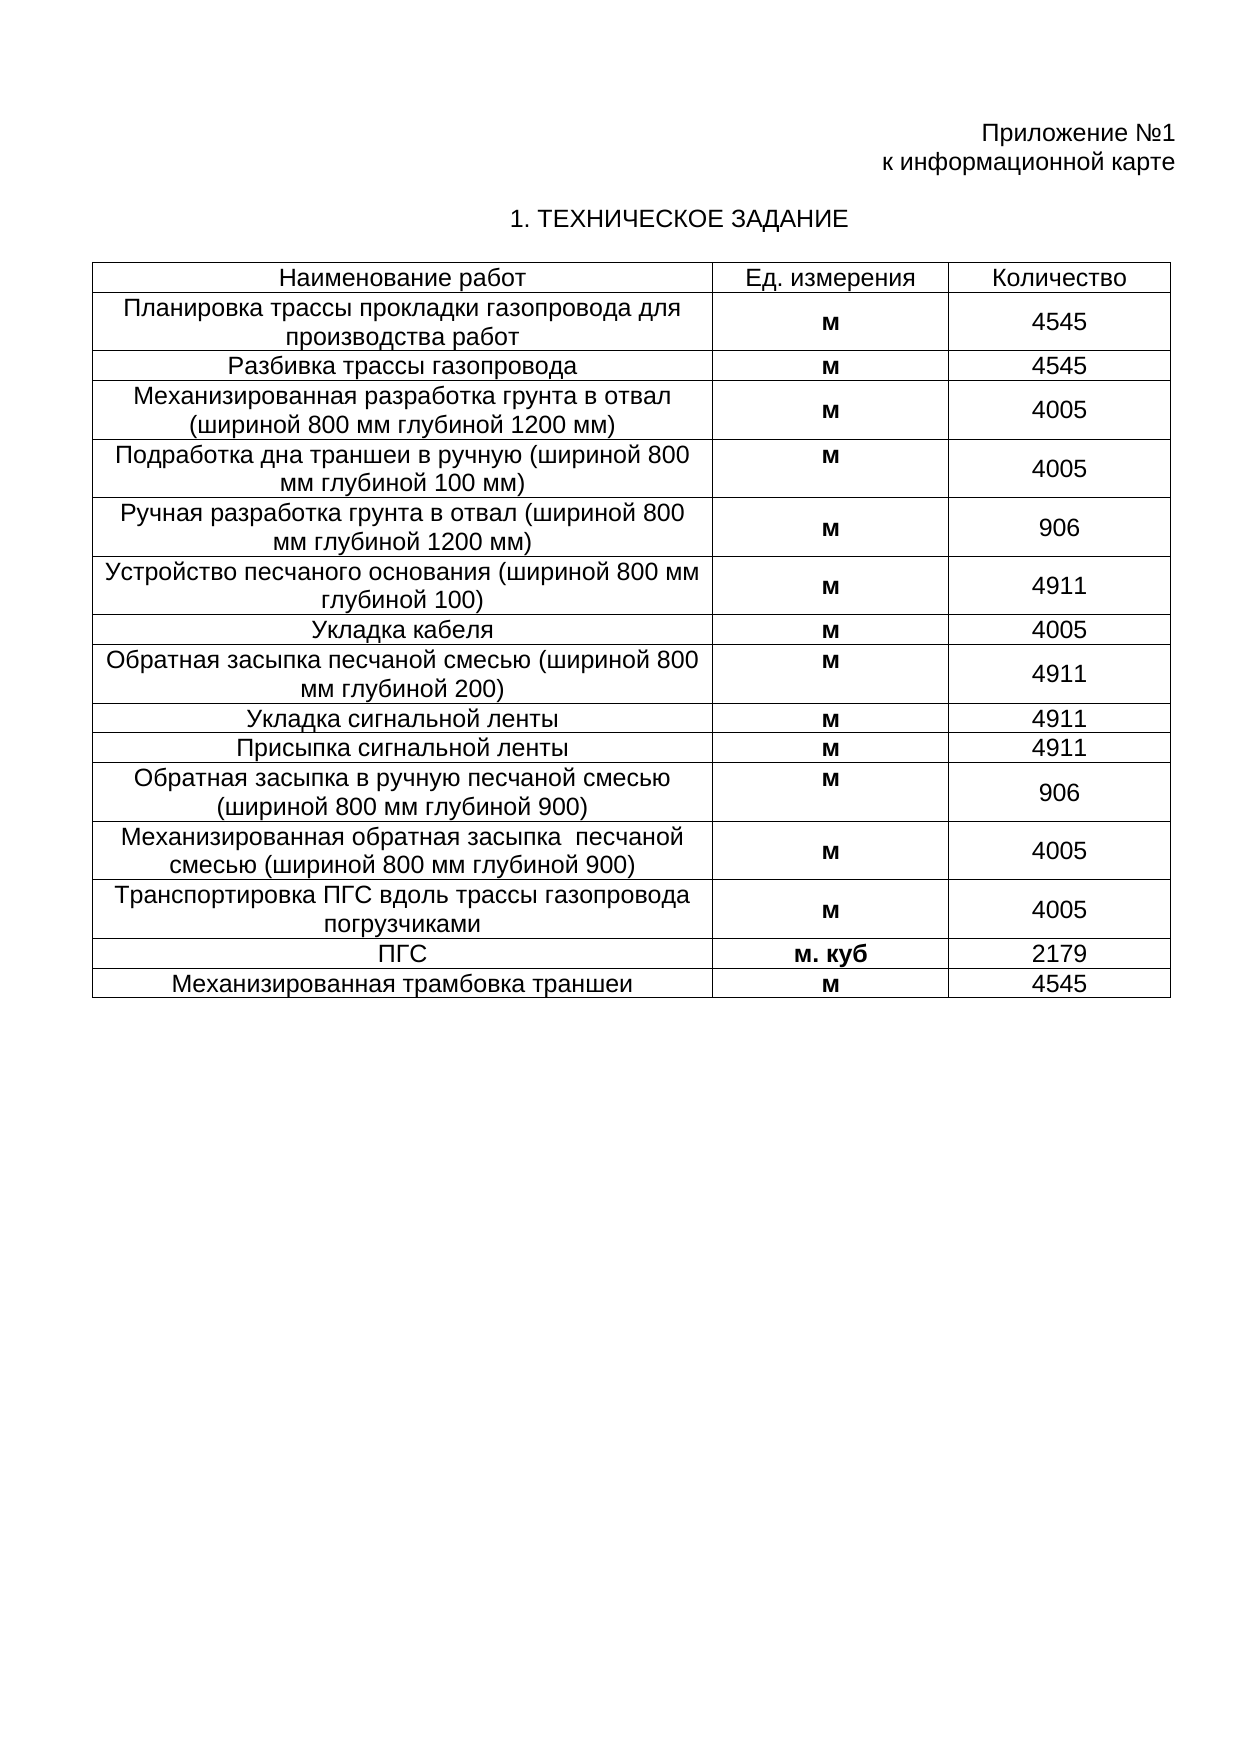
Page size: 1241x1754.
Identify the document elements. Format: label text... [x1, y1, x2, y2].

table_cell ПГС [93, 939, 712, 967]
table_header Ед. измерения [713, 263, 948, 292]
table_cell Укладка кабеля [93, 615, 712, 644]
table_cell 4005 [949, 615, 1170, 644]
text Приложение №1 [177, 118, 1176, 147]
table_cell Устройство песчаного основания (шириной 800 мм глубиной 100) [93, 557, 712, 614]
table_cell 906 [949, 763, 1170, 821]
table_cell м [713, 440, 948, 497]
table_cell м [713, 969, 948, 997]
table_cell м [713, 381, 948, 438]
table_cell м [713, 733, 948, 762]
table_cell Укладка сигнальной ленты [93, 704, 712, 732]
table_cell Присыпка сигнальной ленты [93, 733, 712, 762]
text к информационной карте [177, 147, 1176, 176]
table_cell Обратная засыпка в ручную песчаной смесью (шириной 800 мм глубиной 900) [93, 763, 712, 821]
table_cell 4545 [949, 351, 1170, 380]
table_cell Механизированная обратная засыпка песчаной смесью (шириной 800 мм глубиной 900) [93, 822, 712, 879]
table_header Количество [949, 263, 1170, 292]
table_cell Подработка дна траншеи в ручную (шириной 800 мм глубиной 100 мм) [93, 440, 712, 497]
table_cell 4545 [949, 969, 1170, 997]
table_cell Разбивка трассы газопровода [93, 351, 712, 380]
table_cell м [713, 763, 948, 821]
table_cell 4005 [949, 822, 1170, 879]
table_cell 4005 [949, 381, 1170, 438]
table_cell Планировка трассы прокладки газопровода для производства работ [93, 293, 712, 350]
table_cell 4005 [949, 440, 1170, 497]
table_cell м [713, 293, 948, 350]
table_cell Транспортировка ПГС вдоль трассы газопровода погрузчиками [93, 880, 712, 938]
table_cell м. куб [713, 939, 948, 967]
table_cell м [713, 822, 948, 879]
table_cell м [713, 615, 948, 644]
table_cell 4911 [949, 704, 1170, 732]
title 1. ТЕХНИЧЕСКОЕ ЗАДАНИЕ [177, 204, 1181, 233]
table_cell Обратная засыпка песчаной смесью (шириной 800 мм глубиной 200) [93, 645, 712, 702]
table_cell 4545 [949, 293, 1170, 350]
table_cell м [713, 645, 948, 702]
table_cell м [713, 351, 948, 380]
table_cell 906 [949, 498, 1170, 556]
table_cell м [713, 704, 948, 732]
table_cell 4005 [949, 880, 1170, 938]
table_cell 4911 [949, 645, 1170, 702]
table_cell 2179 [949, 939, 1170, 967]
table_cell Механизированная разработка грунта в отвал (шириной 800 мм глубиной 1200 мм) [93, 381, 712, 438]
table_cell м [713, 557, 948, 614]
table_cell 4911 [949, 733, 1170, 762]
table_header Наименование работ [93, 263, 712, 292]
table_cell Механизированная трамбовка траншеи [93, 969, 712, 997]
table_cell 4911 [949, 557, 1170, 614]
table_cell м [713, 880, 948, 938]
table_cell м [713, 498, 948, 556]
table_cell Ручная разработка грунта в отвал (шириной 800 мм глубиной 1200 мм) [93, 498, 712, 556]
